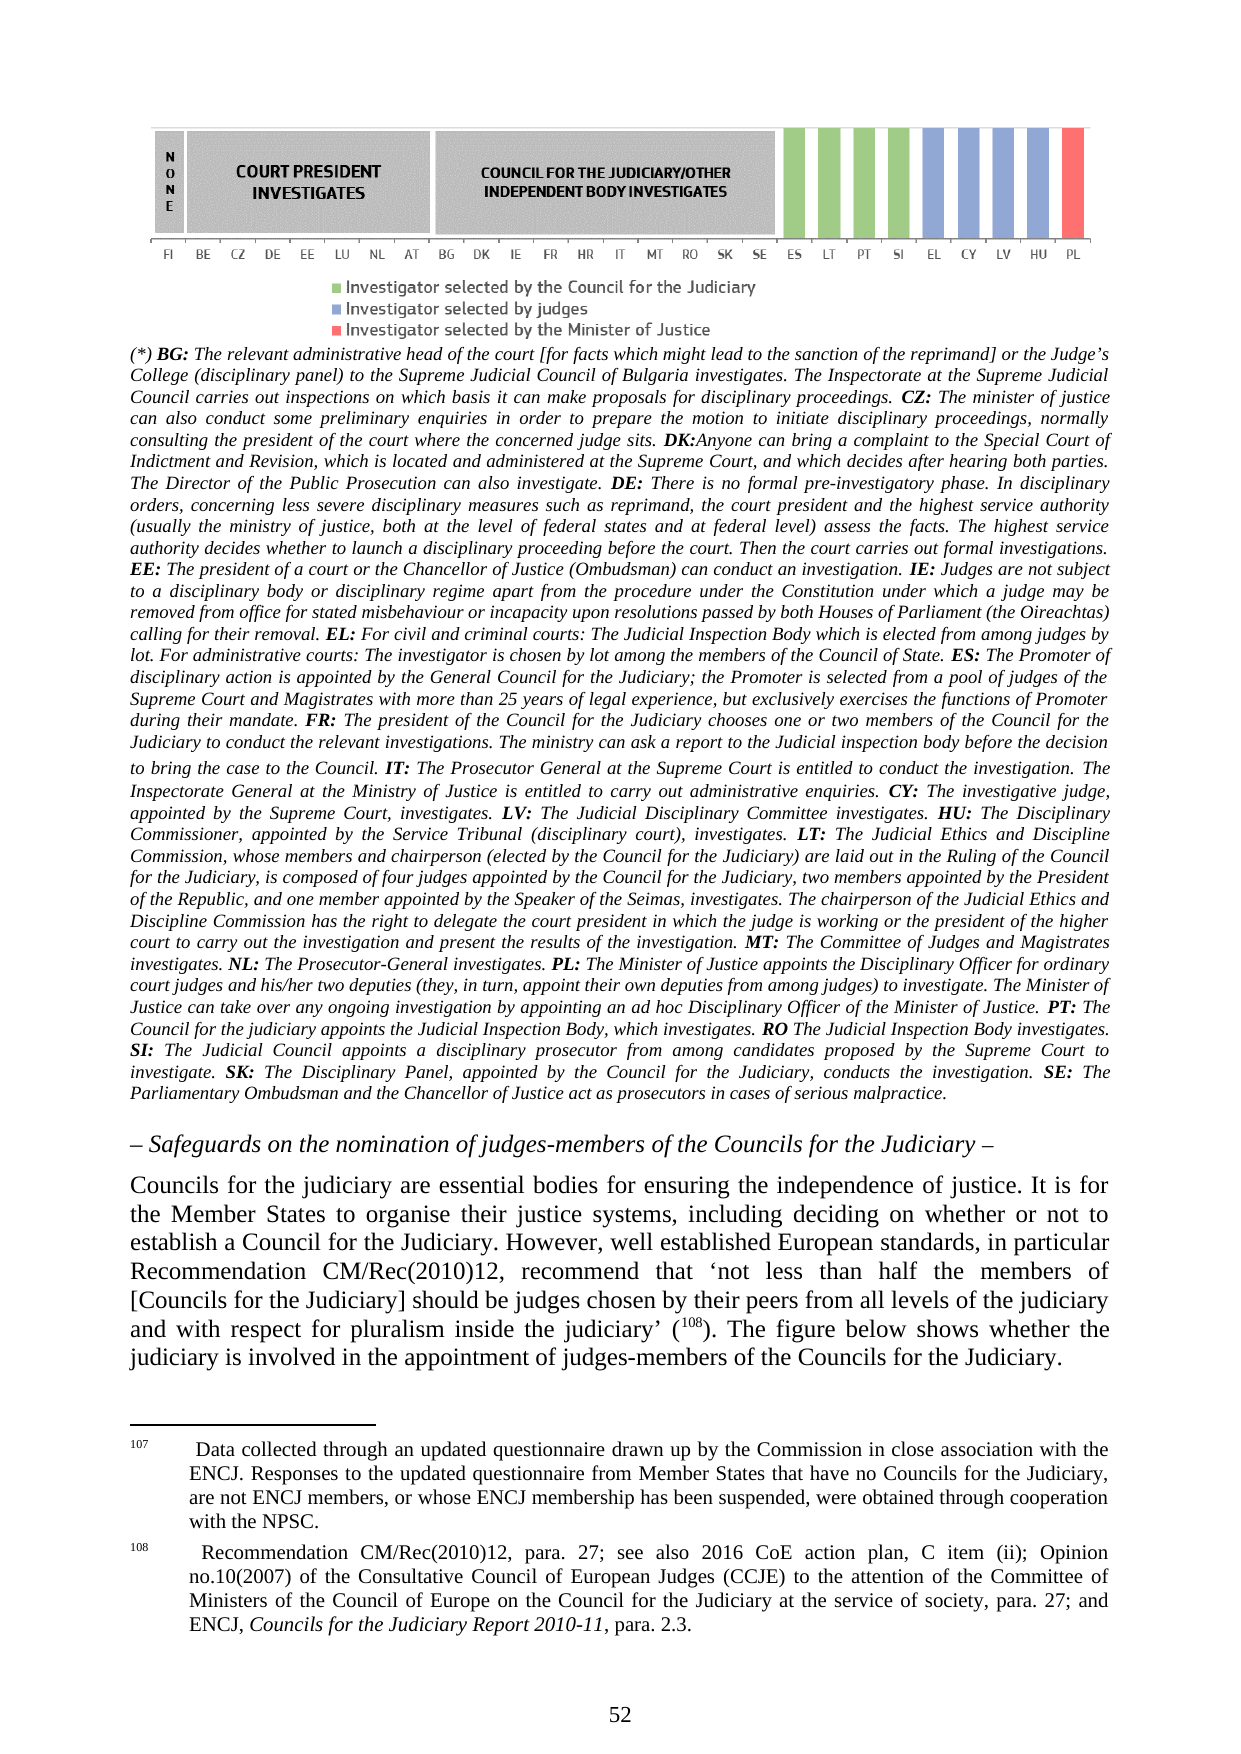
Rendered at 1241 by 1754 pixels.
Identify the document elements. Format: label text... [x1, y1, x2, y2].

text – Safeguards on the nomination of judges-members of the Councils for the Judiciary – [130, 1129, 1110, 1157]
picture [129, 118, 1111, 343]
text Councils for the judiciary are essential bodies for ensuring the independence of justice. It is for the Member States to organise their justice systems, including deciding on whether or not to establish a Council for the Judiciary. However, well established European standards, in particular Recommendation CM/Rec(2010)12, recommend that ‘not less than half the members of [Councils for the Judiciary] should be judges chosen by their peers from all levels of the judiciary and with respect for pluralism inside the judiciary’ (). The figure below shows whether the judiciary is involved in the appointment of judges-members of the Councils for the Judiciary. [130, 1170, 1110, 1371]
text (*) BG: The relevant administrative head of the court [for facts which might lead to the sanction of the reprimand] or the Judge’s College (disciplinary panel) to the Supreme Judicial Council of Bulgaria investigates. The Inspectorate at the Supreme Judicial Council carries out inspections on which basis it can make proposals for disciplinary proceedings. CZ: The minister of justice can also conduct some preliminary enquiries in order to prepare the motion to initiate disciplinary proceedings, normally consulting the president of the court where the concerned judge sits. DK:Anyone can bring a complaint to the Special Court of Indictment and Revision, which is located and administered at the Supreme Court, and which decides after hearing both parties. The Director of the Public Prosecution can also investigate. DE: There is no formal pre-investigatory phase. In disciplinary orders, concerning less severe disciplinary measures such as reprimand, the court president and the highest service authority (usually the ministry of justice, both at the level of federal states and at federal level) assess the facts. The highest service authority decides whether to launch a disciplinary proceeding before the court. Then the court carries out formal investigations. EE: The president of a court or the Chancellor of Justice (Ombudsman) can conduct an investigation. IE: Judges are not subject to a disciplinary body or disciplinary regime apart from the procedure under the Constitution under which a judge may be removed from office for stated misbehaviour or incapacity upon resolutions passed by both Houses of Parliament (the Oireachtas) calling for their removal. EL: For civil and criminal courts: The Judicial Inspection Body which is elected from among judges by lot. For administrative courts: The investigator is chosen by lot among the members of the Council of State. ES: The Promoter of disciplinary action is appointed by the General Council for the Judiciary; the Promoter is selected from a pool of judges of the Supreme Court and Magistrates with more than 25 years of legal experience, but exclusively exercises the functions of Promoter during their mandate. FR: The president of the Council for the Judiciary chooses one or two members of the Council for the Judiciary to conduct the relevant investigations. The ministry can ask a report to the Judicial inspection body before the decision to bring the case to the Council. IT: The Prosecutor General at the Supreme Court is entitled to conduct the investigation. The Inspectorate General at the Ministry of Justice is entitled to carry out administrative enquiries. CY: The investigative judge, appointed by the Supreme Court, investigates. LV: The Judicial Disciplinary Committee investigates. HU: The Disciplinary Commissioner, appointed by the Service Tribunal (disciplinary court), investigates. LT: The Judicial Ethics and Discipline Commission, whose members and chairperson (elected by the Council for the Judiciary) are laid out in the Ruling of the Council for the Judiciary, is composed of four judges appointed by the Council for the Judiciary, two members appointed by the President of the Republic, and one member appointed by the Speaker of the Seimas, investigates. The chairperson of the Judicial Ethics and Discipline Commission has the right to delegate the court president in which the judge is working or the president of the higher court to carry out the investigation and present the results of the investigation. MT: The Committee of Judges and Magistrates investigates. NL: The Prosecutor-General investigates. PL: The Minister of Justice appoints the Disciplinary Officer for ordinary court judges and his/her two deputies (they, in turn, appoint their own deputies from among judges) to investigate. The Minister of Justice can take over any ongoing investigation by appointing an ad hoc Disciplinary Officer of the Minister of Justice. PT: The Council for the judiciary appoints the Judicial Inspection Body, which investigates. RO The Judicial Inspection Body investigates. SI: The Judicial Council appoints a disciplinary prosecutor from among candidates proposed by the Supreme Court to investigate. SK: The Disciplinary Panel, appointed by the Council for the Judiciary, conducts the investigation. SE: The Parliamentary Ombudsman and the Chancellor of Justice act as prosecutors in cases of serious malpractice. [130, 343, 1110, 1104]
